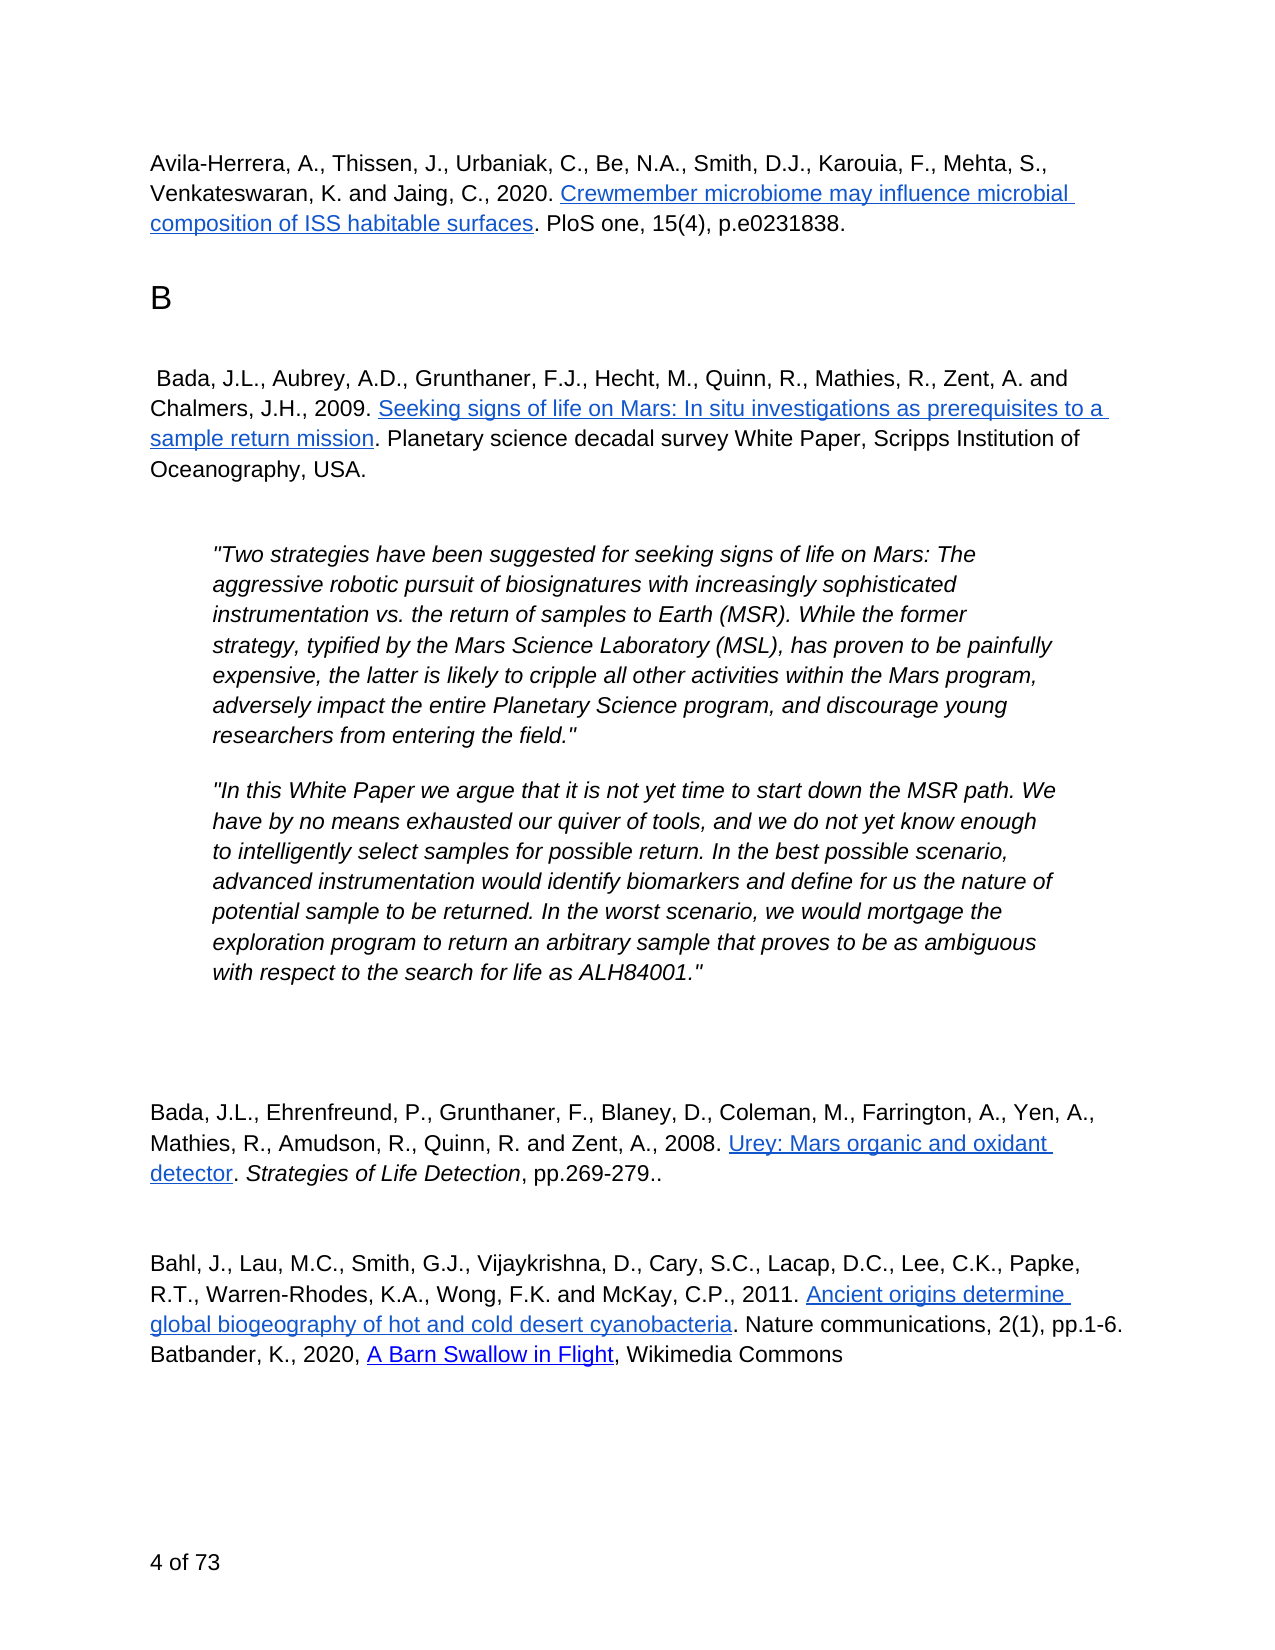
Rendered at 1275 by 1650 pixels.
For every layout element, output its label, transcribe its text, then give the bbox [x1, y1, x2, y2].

text Bahl, J., Lau, M.C., Smith, G.J., Vijaykrishna, D., Cary, S.C., Lacap, D.C., Lee, C.K., Papke, R.T., Warren-Rhodes, K.A., Wong, F.K. and McKay, C.P., 2011. Ancient origins determine global biogeography of hot and cold desert cyanobacteria. Nature communications, 2(1), pp.1-6. [150, 1250, 1125, 1337]
text Batbander, K., 2020, A Barn Swallow in Flight, Wikimedia Commons [150, 1341, 1125, 1367]
text Bada, J.L., Ehrenfreund, P., Grunthaner, F., Blaney, D., Coleman, M., Farrington, A., Yen, A., Mathies, R., Amudson, R., Quinn, R. and Zent, A., 2008. Urey: Mars organic and oxidant detector. Strategies of Life Detection, pp.269-279.. [150, 1099, 1125, 1186]
text "Two strategies have been suggested for seeking signs of life on Mars: The aggressive robotic pursuit of biosignatures with increasingly sophisticated instrumentation vs. the return of samples to Earth (MSR). While the former strategy, typified by the Mars Science Laboratory (MSL), has proven to be painfully expensive, the latter is likely to cripple all other activities within the Mars program, adversely impact the entire Planetary Science program, and discourage young researchers from entering the field." [212, 541, 1062, 749]
subtitle B [150, 278, 1125, 317]
text Avila-Herrera, A., Thissen, J., Urbaniak, C., Be, N.A., Smith, D.J., Karouia, F., Mehta, S., Venkateswaran, K. and Jaing, C., 2020. Crewmember microbiome may influence microbial composition of ISS habitable surfaces. PloS one, 15(4), p.e0231838. [150, 150, 1125, 237]
text Bada, J.L., Aubrey, A.D., Grunthaner, F.J., Hecht, M., Quinn, R., Mathies, R., Zent, A. and Chalmers, J.H., 2009. Seeking signs of life on Mars: In situ investigations as prerequisites to a sample return mission. Planetary science decadal survey White Paper, Scripps Institution of Oceanography, USA. [150, 365, 1125, 482]
text "In this White Paper we argue that it is not yet time to start down the MSR path. We have by no means exhausted our quiver of tools, and we do not yet know enough to intelligently select samples for possible return. In the best possible scenario, advanced instrumentation would identify biomarkers and define for us the nature of potential sample to be returned. In the worst scenario, we would mortgage the exploration program to return an arbitrary sample that proves to be as ambiguous with respect to the search for life as ALH84001." [212, 777, 1062, 985]
